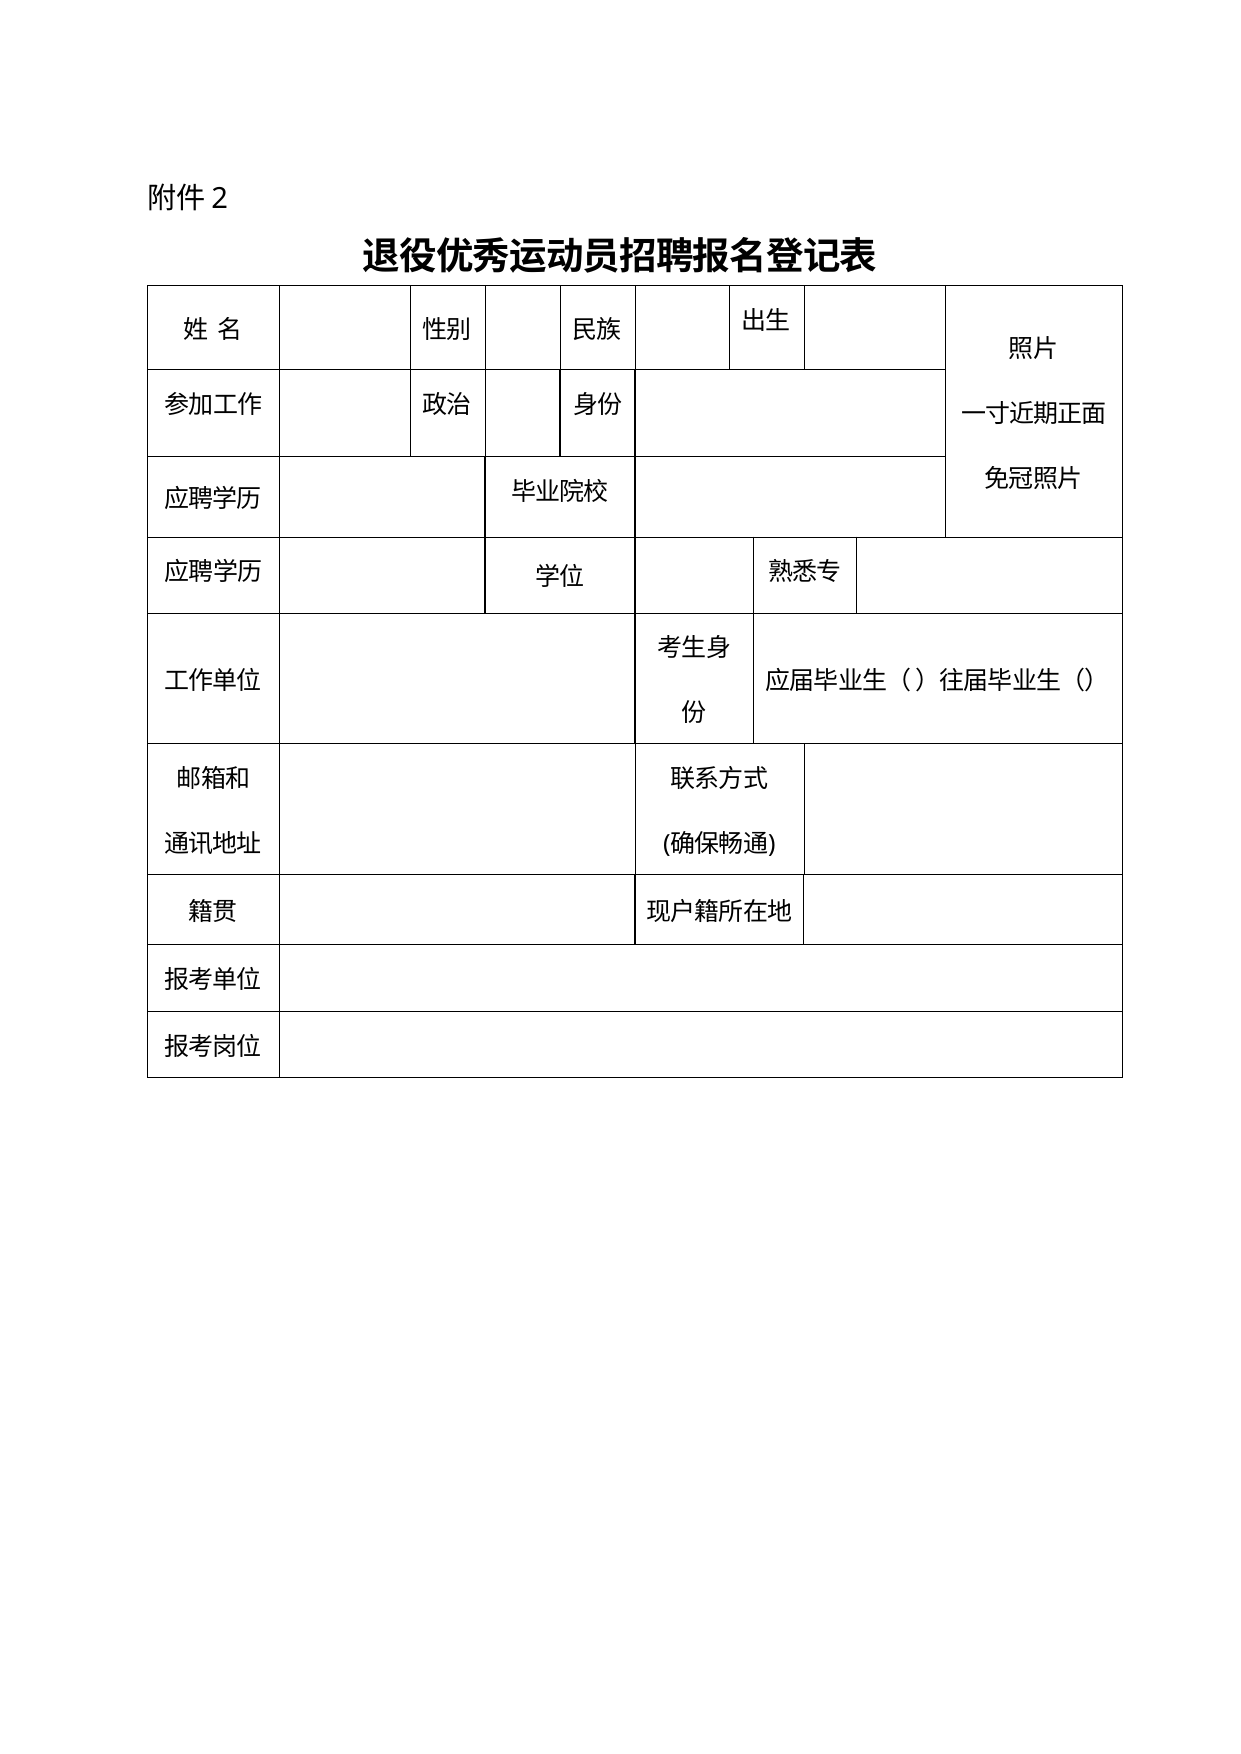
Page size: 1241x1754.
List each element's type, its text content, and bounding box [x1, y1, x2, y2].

table_cell 报考岗位 [148, 1012, 279, 1077]
table_header [805, 286, 945, 369]
table_cell 参加工作时间 [148, 370, 279, 456]
table_header 民族 [561, 286, 635, 369]
table_cell [805, 744, 1122, 874]
table_cell [857, 538, 1122, 613]
table_cell [636, 457, 945, 537]
table_cell [280, 945, 1122, 1011]
table_cell 身份证号 [561, 370, 634, 456]
table_header 姓 名 [148, 286, 279, 369]
table_cell [280, 457, 484, 537]
table_cell 报考单位 [148, 945, 279, 1011]
table_header 照片 一寸近期正面 免冠照片 [946, 286, 1122, 537]
table_cell 籍贯 [148, 875, 279, 944]
table_cell 熟悉专业特长 [754, 538, 856, 613]
text 附件2 [148, 162, 1092, 220]
table_cell 联系方式 (确保畅通) [636, 744, 804, 874]
table_cell 邮箱和 通讯地址 [148, 744, 279, 874]
table_cell [280, 538, 484, 613]
table_cell 工作单位 [148, 614, 279, 743]
table_cell 应聘学历所学专业 [148, 538, 279, 613]
table_cell [486, 370, 559, 456]
table_header 出生 年月 [730, 286, 804, 369]
table_cell 政治 面貌 [411, 370, 485, 456]
table_cell 应届毕业生（ ）往届毕业生（） [754, 614, 1122, 743]
text 退役优秀运动员招聘报名登记表 [148, 220, 1092, 285]
table_header 性别 [411, 286, 485, 369]
table_cell [636, 538, 753, 613]
table_cell 毕业院校 毕业时间 [486, 457, 634, 537]
table_cell 应聘学历 [148, 457, 279, 537]
table_header [486, 286, 560, 369]
table_cell [280, 875, 634, 944]
table_cell [280, 744, 635, 874]
table_header [636, 286, 729, 369]
table_cell 学位 [486, 538, 634, 613]
table_cell [636, 370, 945, 456]
table_cell [804, 875, 1122, 944]
table_cell 现户籍所在地 [636, 875, 803, 944]
table_cell 考生身份 [636, 614, 753, 743]
table_cell [280, 614, 634, 743]
table_cell [280, 1012, 1122, 1077]
table_header [280, 286, 410, 369]
table_cell [280, 370, 410, 456]
